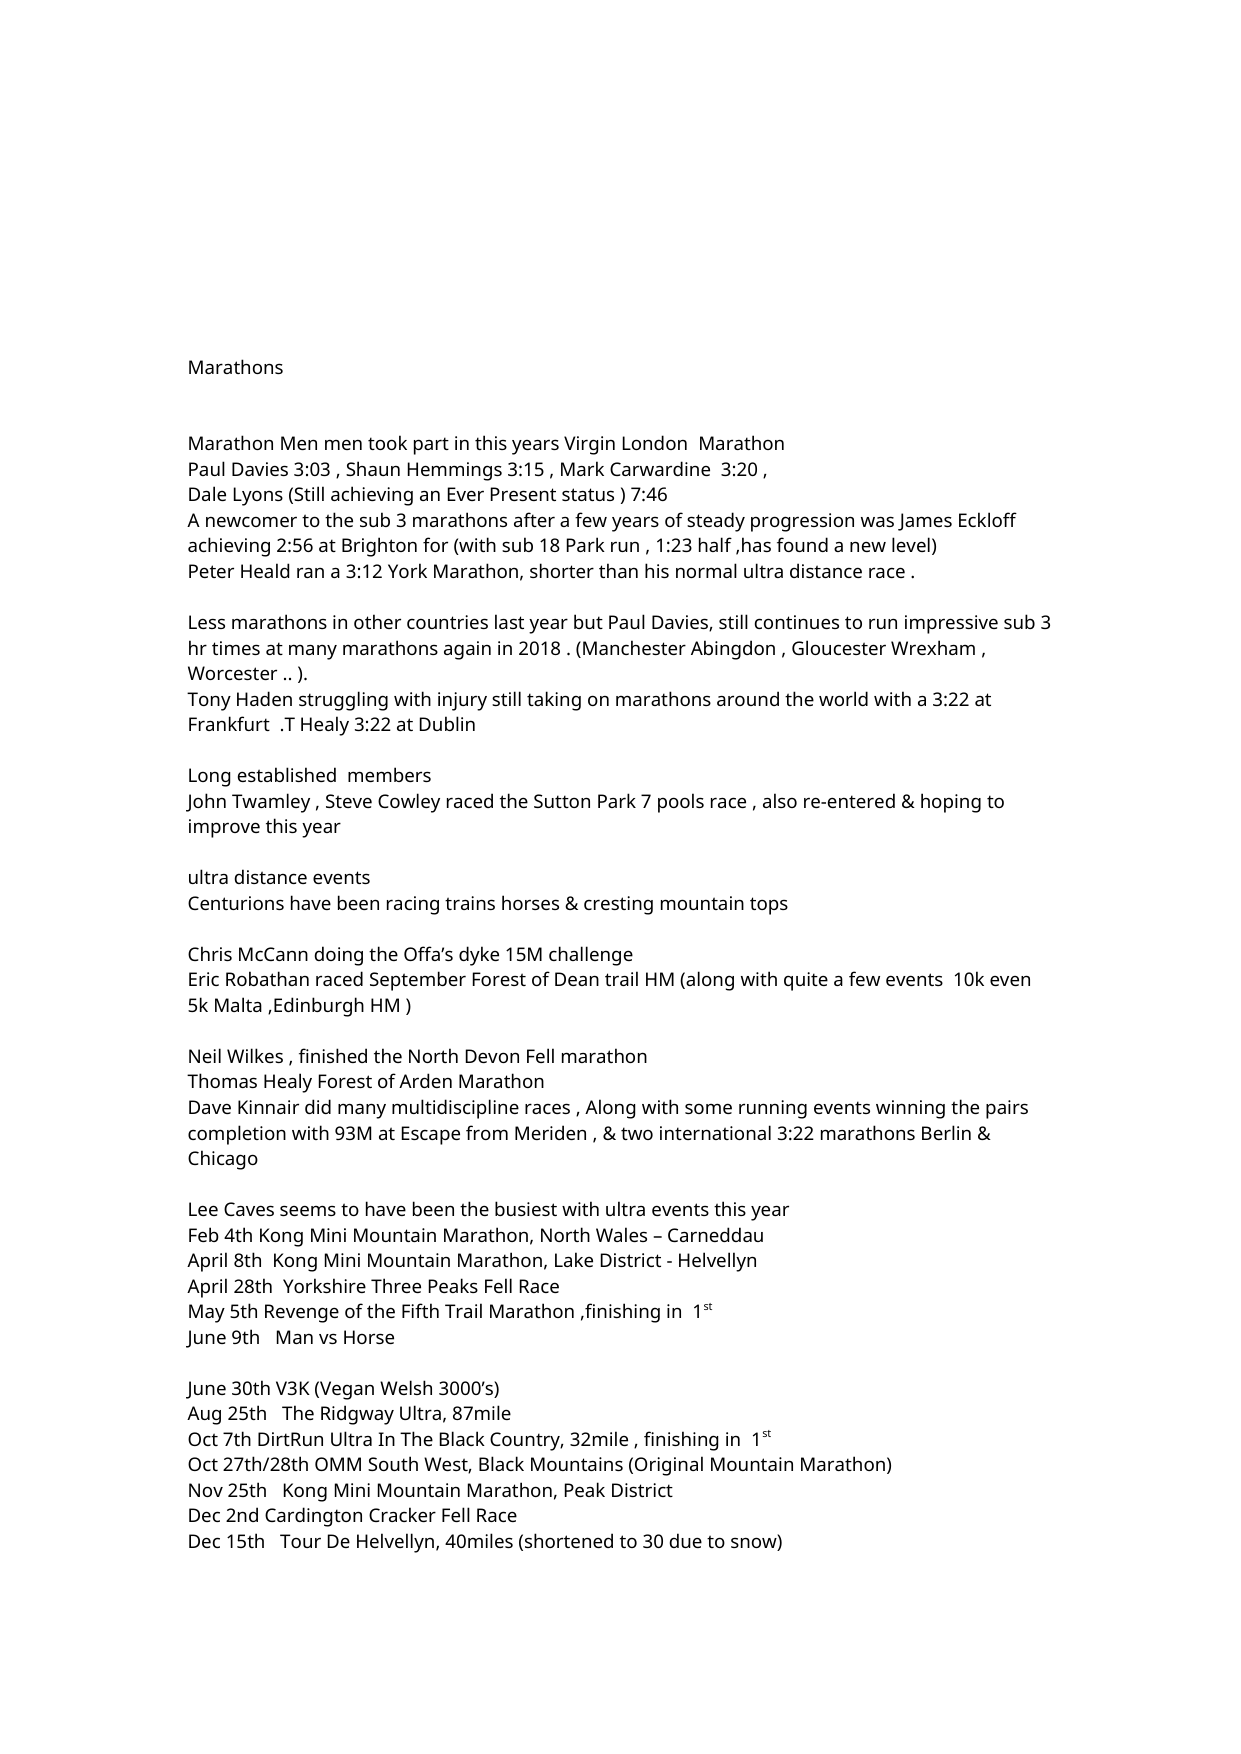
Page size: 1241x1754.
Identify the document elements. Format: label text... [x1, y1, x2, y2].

text Dec 15th Tour De Helvellyn, 40miles (shortened to 30 due to snow) [187, 1528, 1053, 1554]
text June 9th Man vs Horse [187, 1324, 1053, 1349]
text Peter Heald ran a 3:12 York Marathon, shorter than his normal ultra distance race . [187, 558, 1053, 584]
text John Twamley , Steve Cowley raced the Sutton Park 7 pools race , also re-entered & hoping to improve this year [187, 788, 1053, 839]
text April 8th Kong Mini Mountain Marathon, Lake District - Helvellyn [187, 1247, 1053, 1273]
text Paul Davies 3:03 , Shaun Hemmings 3:15 , Mark Carwardine 3:20 , [187, 456, 1053, 482]
text Long established members [187, 762, 1053, 788]
text Nov 25th Kong Mini Mountain Marathon, Peak District [187, 1477, 1053, 1503]
text April 28th Yorkshire Three Peaks Fell Race [187, 1273, 1053, 1298]
text Less marathons in other countries last year but Paul Davies, still continues to run impressive sub 3 hr times at many marathons again in 2018 . (Manchester Abingdon , Gloucester Wrexham , Worcester .. ). [187, 609, 1053, 686]
text Eric Robathan raced September Forest of Dean trail HM (along with quite a few events 10k even 5k Malta ,Edinburgh HM ) [187, 967, 1053, 1018]
text Chris McCann doing the Offa’s dyke 15M challenge [187, 941, 1053, 967]
text Dec 2nd Cardington Cracker Fell Race [187, 1503, 1053, 1528]
text Neil Wilkes , finished the North Devon Fell marathon [187, 1043, 1053, 1069]
text Marathon Men men took part in this years Virgin London Marathon [187, 431, 1053, 456]
text Tony Haden struggling with injury still taking on marathons around the world with a 3:22 at Frankfurt .T Healy 3:22 at Dublin [187, 686, 1053, 737]
text A newcomer to the sub 3 marathons after a few years of steady progression was James Eckloff achieving 2:56 at Brighton for (with sub 18 Park run , 1:23 half ,has found a new level) [187, 507, 1053, 558]
text Aug 25th The Ridgway Ultra, 87mile [187, 1401, 1053, 1426]
text Dave Kinnair did many multidiscipline races , Along with some running events winning the pairs completion with 93M at Escape from Meriden , & two international 3:22 marathons Berlin & Chicago [187, 1094, 1053, 1171]
text Thomas Healy Forest of Arden Marathon [187, 1069, 1053, 1094]
text ultra distance events [187, 864, 1053, 890]
text Oct 7th DirtRun Ultra In The Black Country, 32mile , finishing in 1st [187, 1426, 1053, 1452]
text Dale Lyons (Still achieving an Ever Present status ) 7:46 [187, 482, 1053, 507]
text May 5th Revenge of the Fifth Trail Marathon ,finishing in 1st [187, 1298, 1053, 1324]
text June 30th V3K (Vegan Welsh 3000’s) [187, 1375, 1053, 1401]
text Centurions have been racing trains horses & cresting mountain tops [187, 890, 1053, 916]
text Lee Caves seems to have been the busiest with ultra events this year [187, 1196, 1053, 1222]
text Feb 4th Kong Mini Mountain Marathon, North Wales – Carneddau [187, 1222, 1053, 1247]
text Oct 27th/28th OMM South West, Black Mountains (Original Mountain Marathon) [187, 1452, 1053, 1477]
text Marathons [187, 354, 1053, 380]
